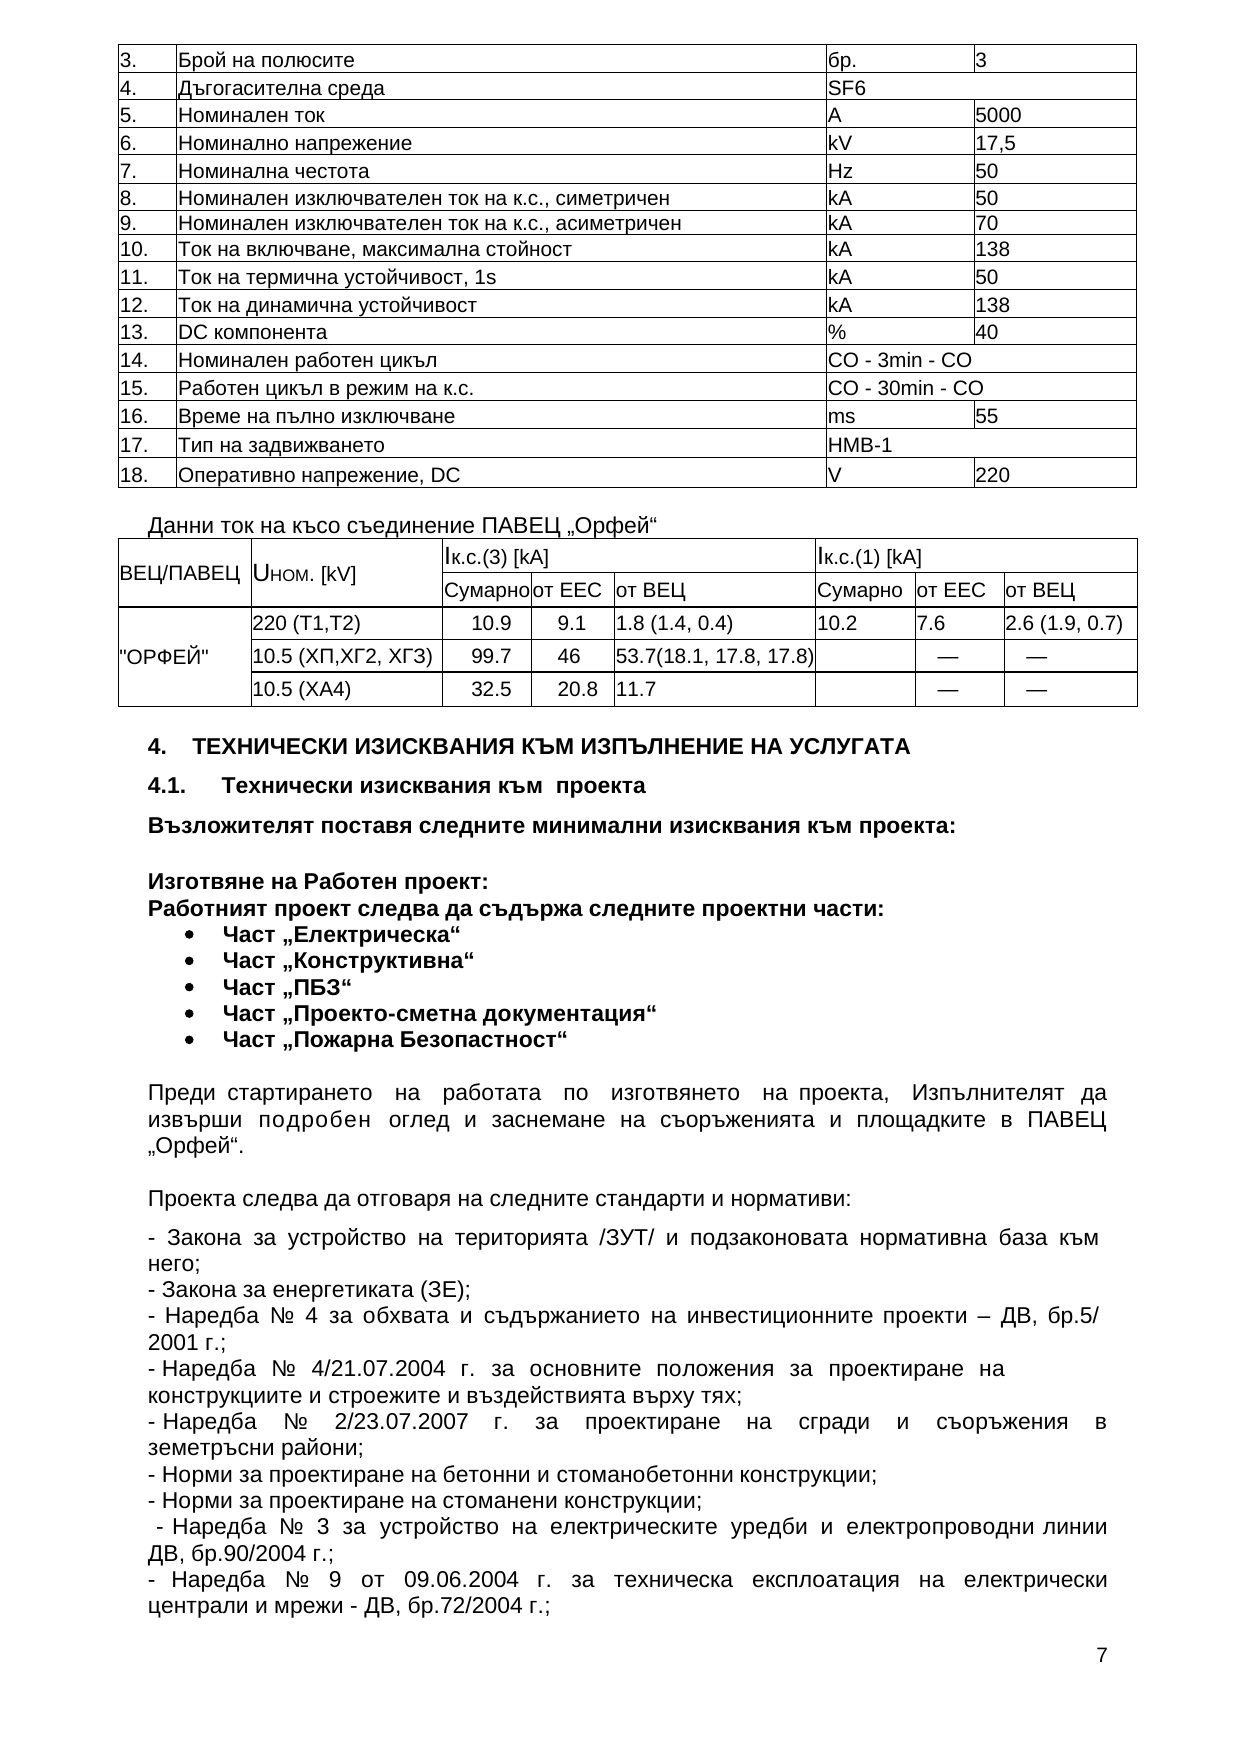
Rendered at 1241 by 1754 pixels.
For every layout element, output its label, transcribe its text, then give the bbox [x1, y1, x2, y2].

table_cell от EEC [532, 573, 614, 606]
list Част „Проекто-сметна документация“ [185, 1000, 1107, 1026]
table_cell kA [827, 235, 974, 261]
table_cell % [827, 318, 974, 344]
table_cell HMB-1 [827, 429, 1136, 457]
table_cell CO - 30min - CO [827, 373, 1136, 400]
table_cell Брой на полюсите [177, 45, 826, 72]
table_cell kA [827, 184, 974, 210]
table_cell kA [827, 211, 974, 234]
table_cell Дъгогасителна среда [177, 73, 826, 99]
table_cell 8. [119, 184, 176, 210]
text - Наредба № 9 от 09.06.2004 г. за техническа експлоатация на електрически централи и мрежи - ДВ, бр.72/2004 г.; [148, 1566, 1107, 1619]
table_cell 17,5 [975, 128, 1136, 154]
table_cell Номинален ток [177, 100, 826, 127]
table_cell kA [827, 290, 974, 317]
table_cell 40 [975, 318, 1136, 344]
table_cell Номинално напрежение [177, 128, 826, 154]
table_cell 9.1 [532, 608, 614, 639]
table_cell 18. [119, 458, 176, 487]
table_cell Hz [827, 155, 974, 182]
table_cell 220 (Т1,Т2) [252, 608, 442, 639]
text Изготвяне на Работен проект: [148, 868, 1107, 895]
table_header Uhom. [kV] [252, 539, 442, 606]
table_cell kV [827, 128, 974, 154]
table_cell 10.9 [443, 608, 531, 639]
table_cell Номинален работен цикъл [177, 345, 826, 372]
table_cell 14. [119, 345, 176, 372]
table_cell Ток на термична устойчивост, 1s [177, 262, 826, 289]
list Част „Конструктивна“ [185, 947, 1107, 974]
table_cell 3. [119, 45, 176, 72]
table_cell CO - 3min - CO [827, 345, 1136, 372]
table_cell 220 [975, 458, 1136, 487]
table_cell Сумарно [443, 573, 531, 606]
table_cell 10. [119, 235, 176, 261]
table_cell 20.8 [532, 673, 614, 706]
text Проекта следва да отговаря на следните стандарти и нормативи: [148, 1184, 1107, 1211]
table_cell Време на пълно изключване [177, 401, 826, 428]
list Част „ПБЗ“ [185, 974, 1107, 1000]
table_cell — [1005, 640, 1137, 671]
table_cell 50 [975, 184, 1136, 210]
table_cell 32.5 [443, 673, 531, 706]
table_cell А [827, 100, 974, 127]
table_header Iк.с.(1) [kA] [816, 539, 1137, 572]
table_cell Ток на включване, максимална стойност [177, 235, 826, 261]
table_cell 11. [119, 262, 176, 289]
list Технически изисквания към проекта [148, 772, 1107, 798]
table_cell Оперативно напрежение, DC [177, 458, 826, 487]
table_cell 55 [975, 401, 1136, 428]
table_cell 138 [975, 235, 1136, 261]
table_cell 53.7(18.1, 17.8, 17.8) [615, 640, 815, 671]
table_cell Работен цикъл в режим на к.с. [177, 373, 826, 400]
table_cell 138 [975, 290, 1136, 317]
table_cell ms [827, 401, 974, 428]
table_cell 15. [119, 373, 176, 400]
table_cell 4. [119, 73, 176, 99]
table_cell 99.7 [443, 640, 531, 671]
table_cell 70 [975, 211, 1136, 234]
table_header ВЕЦ/ПАВЕЦ [119, 539, 251, 606]
table_cell SF6 [827, 73, 1136, 99]
table_cell 5. [119, 100, 176, 127]
table_cell 11.7 [615, 673, 815, 706]
table_cell 46 [532, 640, 614, 671]
text - Норми за проектиране на бетонни и стоманобетонни конструкции; [148, 1461, 1107, 1487]
table_cell Номинален изключвателен ток на к.с., симетричен [177, 184, 826, 210]
text - Норми за проектиране на стоманени конструкции; [148, 1487, 1107, 1513]
table_cell "ОРФЕЙ" [119, 608, 251, 706]
table_cell 50 [975, 155, 1136, 182]
table_cell 5000 [975, 100, 1136, 127]
table_header Iк.с.(3) [kA] [443, 539, 815, 572]
table_cell от ВЕЦ [1005, 573, 1137, 606]
text Преди стартирането на работата по изготвянето на проекта, Изпълнителят да извърши подробен оглед и заснемане на съоръженията и площадките в ПАВЕЦ „Орфей“. [148, 1079, 1107, 1158]
table_cell DC компонента [177, 318, 826, 344]
table_cell 10.2 [816, 608, 915, 639]
text Работният проект следва да съдържа следните проектни части: [148, 895, 1107, 921]
table_cell V [827, 458, 974, 487]
table_cell 7. [119, 155, 176, 182]
list Част „Пожарна Безопастност“ [185, 1026, 1107, 1053]
table_cell 9. [119, 211, 176, 234]
table_cell от EEC [916, 573, 1004, 606]
text - Закона за енергетиката (ЗЕ); [148, 1276, 1100, 1302]
table_cell Номинална честота [177, 155, 826, 182]
table_cell 10.5 (ХП,ХГ2, ХГЗ) [252, 640, 442, 671]
text Данни ток на късо съединение ПАВЕЦ „Орфей“ [148, 512, 1107, 538]
table_cell [816, 673, 915, 706]
table_cell 6. [119, 128, 176, 154]
text Възложителят поставя следните минимални изисквания към проекта: [148, 811, 1101, 839]
text - Наредба № 4/21.07.2004 г. за основните положения за проектиране на [148, 1355, 1107, 1382]
table_cell 7.6 [916, 608, 1004, 639]
table_cell 12. [119, 290, 176, 317]
list Наредба № 2/23.07.2007 г. за проектиране на сгради и съоръжения в земетръсни райони; [148, 1408, 1107, 1461]
table_cell — [916, 640, 1004, 671]
table_cell от ВЕЦ [615, 573, 815, 606]
text - Наредба № 3 за устройство на електрическите уредби и електропроводни линии ДВ, бр.90/2004 г.; [148, 1513, 1107, 1566]
table_cell 13. [119, 318, 176, 344]
table_cell 10.5 (ХА4) [252, 673, 442, 706]
text - Наредба № 4 за обхвата и съдържанието на инвестиционните проекти – ДВ, бр.5/ 2001 г.; [148, 1302, 1100, 1355]
text конструкциите и строежите и въздействията върху тях; [148, 1382, 860, 1408]
table_cell Номинален изключвателен ток на к.с., асиметричен [177, 211, 826, 234]
table_cell бр. [827, 45, 974, 72]
table_cell 2.6 (1.9, 0.7) [1005, 608, 1137, 639]
text - Закона за устройство на територията /ЗУТ/ и подзаконовата нормативна база към него; [148, 1223, 1100, 1276]
table_cell Ток на динамична устойчивост [177, 290, 826, 317]
table_cell — [916, 673, 1004, 706]
table_cell Тип на задвижването [177, 429, 826, 457]
table_cell — [1005, 673, 1137, 706]
table_cell kA [827, 262, 974, 289]
table_cell 16. [119, 401, 176, 428]
table_cell 3 [975, 45, 1136, 72]
list ТЕХНИЧЕСКИ ИЗИСКВАНИЯ КЪМ ИЗПЪЛНЕНИЕ НА УСЛУГАТА [148, 733, 1107, 760]
list Част „Електрическа“ [185, 921, 1107, 947]
table_cell Сумарно [816, 573, 915, 606]
table_cell 50 [975, 262, 1136, 289]
table_cell 17. [119, 429, 176, 457]
table_cell 1.8 (1.4, 0.4) [615, 608, 815, 639]
table_cell [816, 640, 915, 671]
